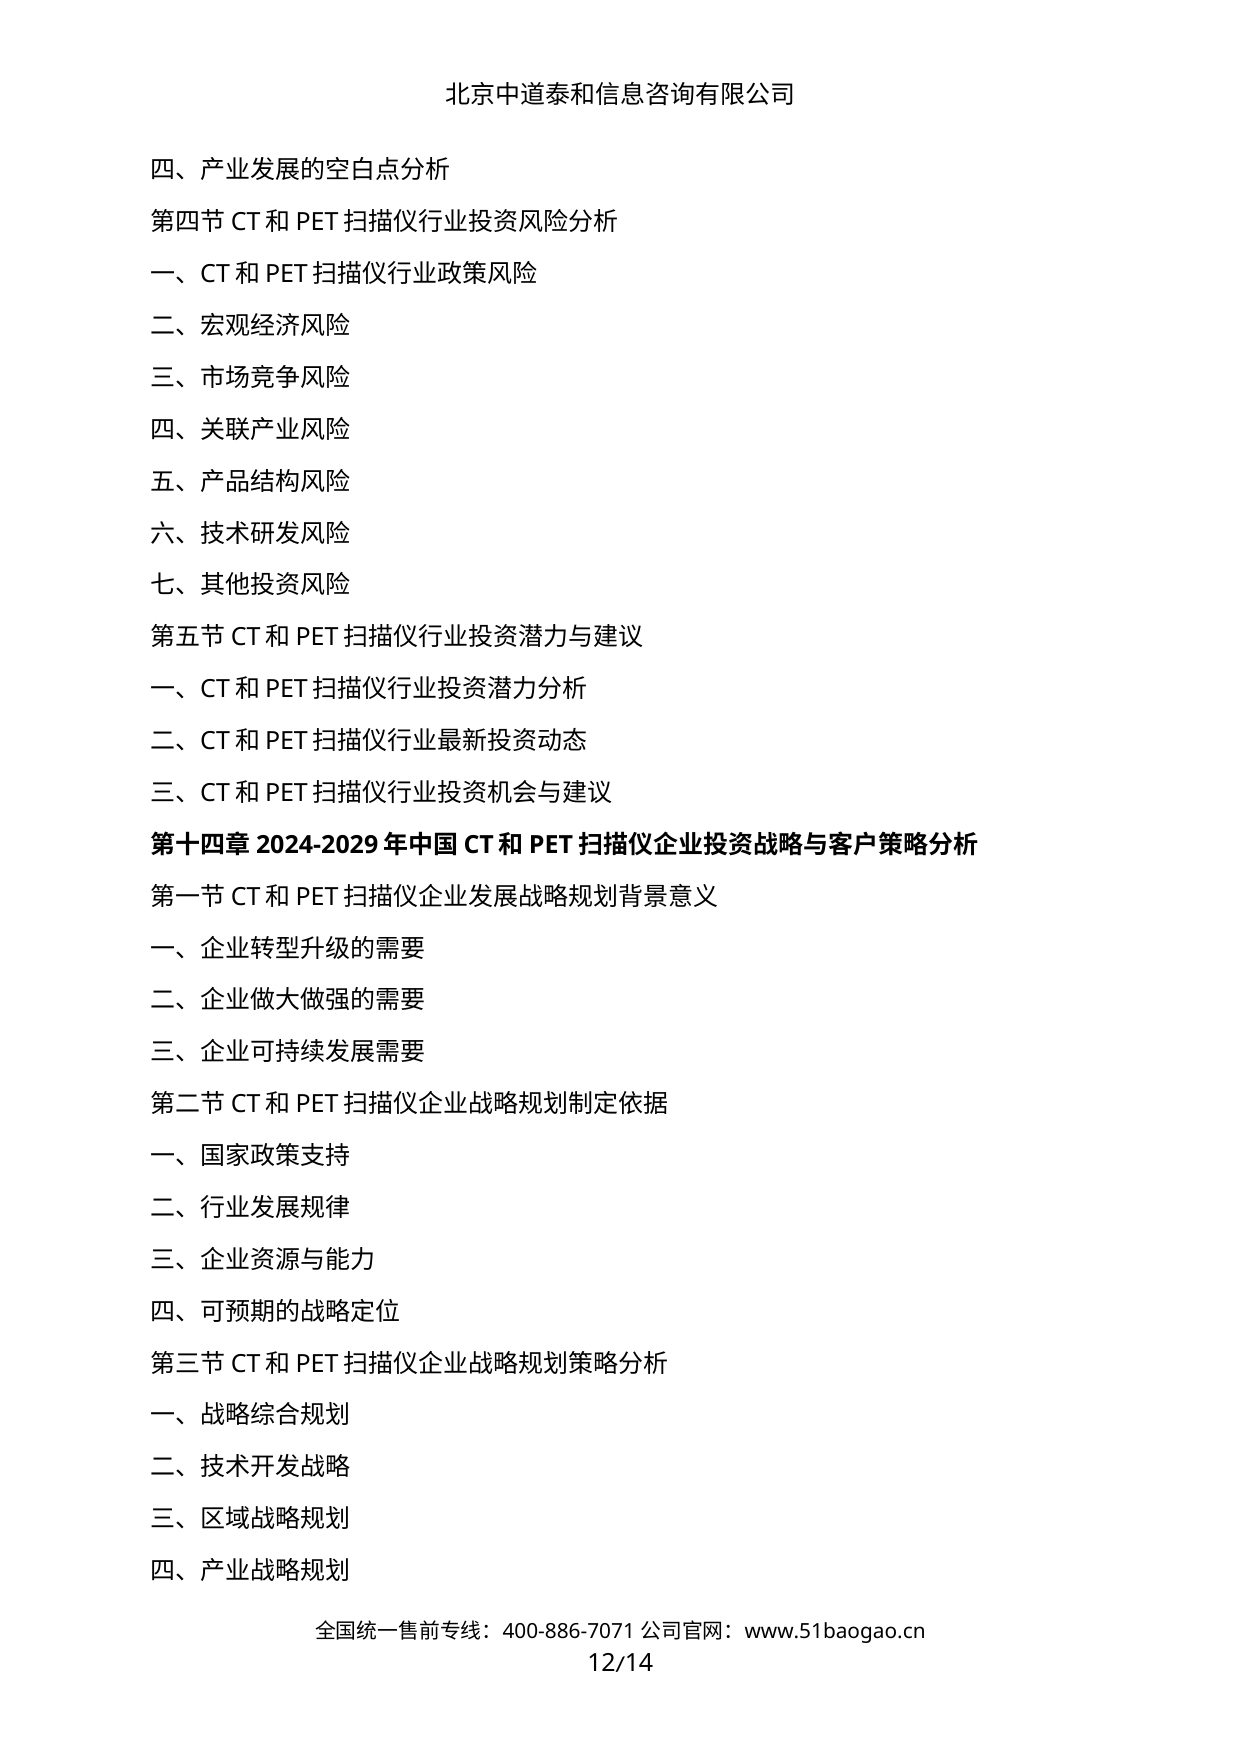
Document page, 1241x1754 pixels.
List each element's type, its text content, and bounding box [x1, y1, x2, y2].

text 一、CT和PET扫描仪行业政策风险 [150, 254, 1090, 290]
text 一、企业转型升级的需要 [150, 928, 1090, 964]
text 三、市场竞争风险 [150, 357, 1090, 394]
text 二、行业发展规律 [150, 1187, 1090, 1224]
text 第十四章 2024-2029年中国CT和PET扫描仪企业投资战略与客户策略分析 [150, 824, 1090, 861]
text 第四节 CT和PET扫描仪行业投资风险分析 [150, 202, 1090, 238]
text 三、企业可持续发展需要 [150, 1032, 1090, 1068]
text 第一节 CT和PET扫描仪企业发展战略规划背景意义 [150, 876, 1090, 912]
text 四、产业发展的空白点分析 [150, 150, 1090, 186]
text 二、企业做大做强的需要 [150, 980, 1090, 1016]
text 三、企业资源与能力 [150, 1239, 1090, 1276]
text 七、其他投资风险 [150, 565, 1090, 601]
text 六、技术研发风险 [150, 513, 1090, 549]
text 第二节 CT和PET扫描仪企业战略规划制定依据 [150, 1084, 1090, 1120]
text 一、国家政策支持 [150, 1136, 1090, 1172]
text 三、CT和PET扫描仪行业投资机会与建议 [150, 772, 1090, 809]
text 二、技术开发战略 [150, 1447, 1090, 1483]
text 四、产业战略规划 [150, 1551, 1090, 1587]
text 五、产品结构风险 [150, 461, 1090, 497]
text 二、CT和PET扫描仪行业最新投资动态 [150, 721, 1090, 757]
text 四、关联产业风险 [150, 409, 1090, 446]
text 第三节 CT和PET扫描仪企业战略规划策略分析 [150, 1343, 1090, 1379]
text 三、区域战略规划 [150, 1499, 1090, 1535]
text 一、战略综合规划 [150, 1395, 1090, 1431]
text 二、宏观经济风险 [150, 306, 1090, 342]
text 一、CT和PET扫描仪行业投资潜力分析 [150, 669, 1090, 705]
text 第五节 CT和PET扫描仪行业投资潜力与建议 [150, 617, 1090, 653]
text 四、可预期的战略定位 [150, 1291, 1090, 1327]
